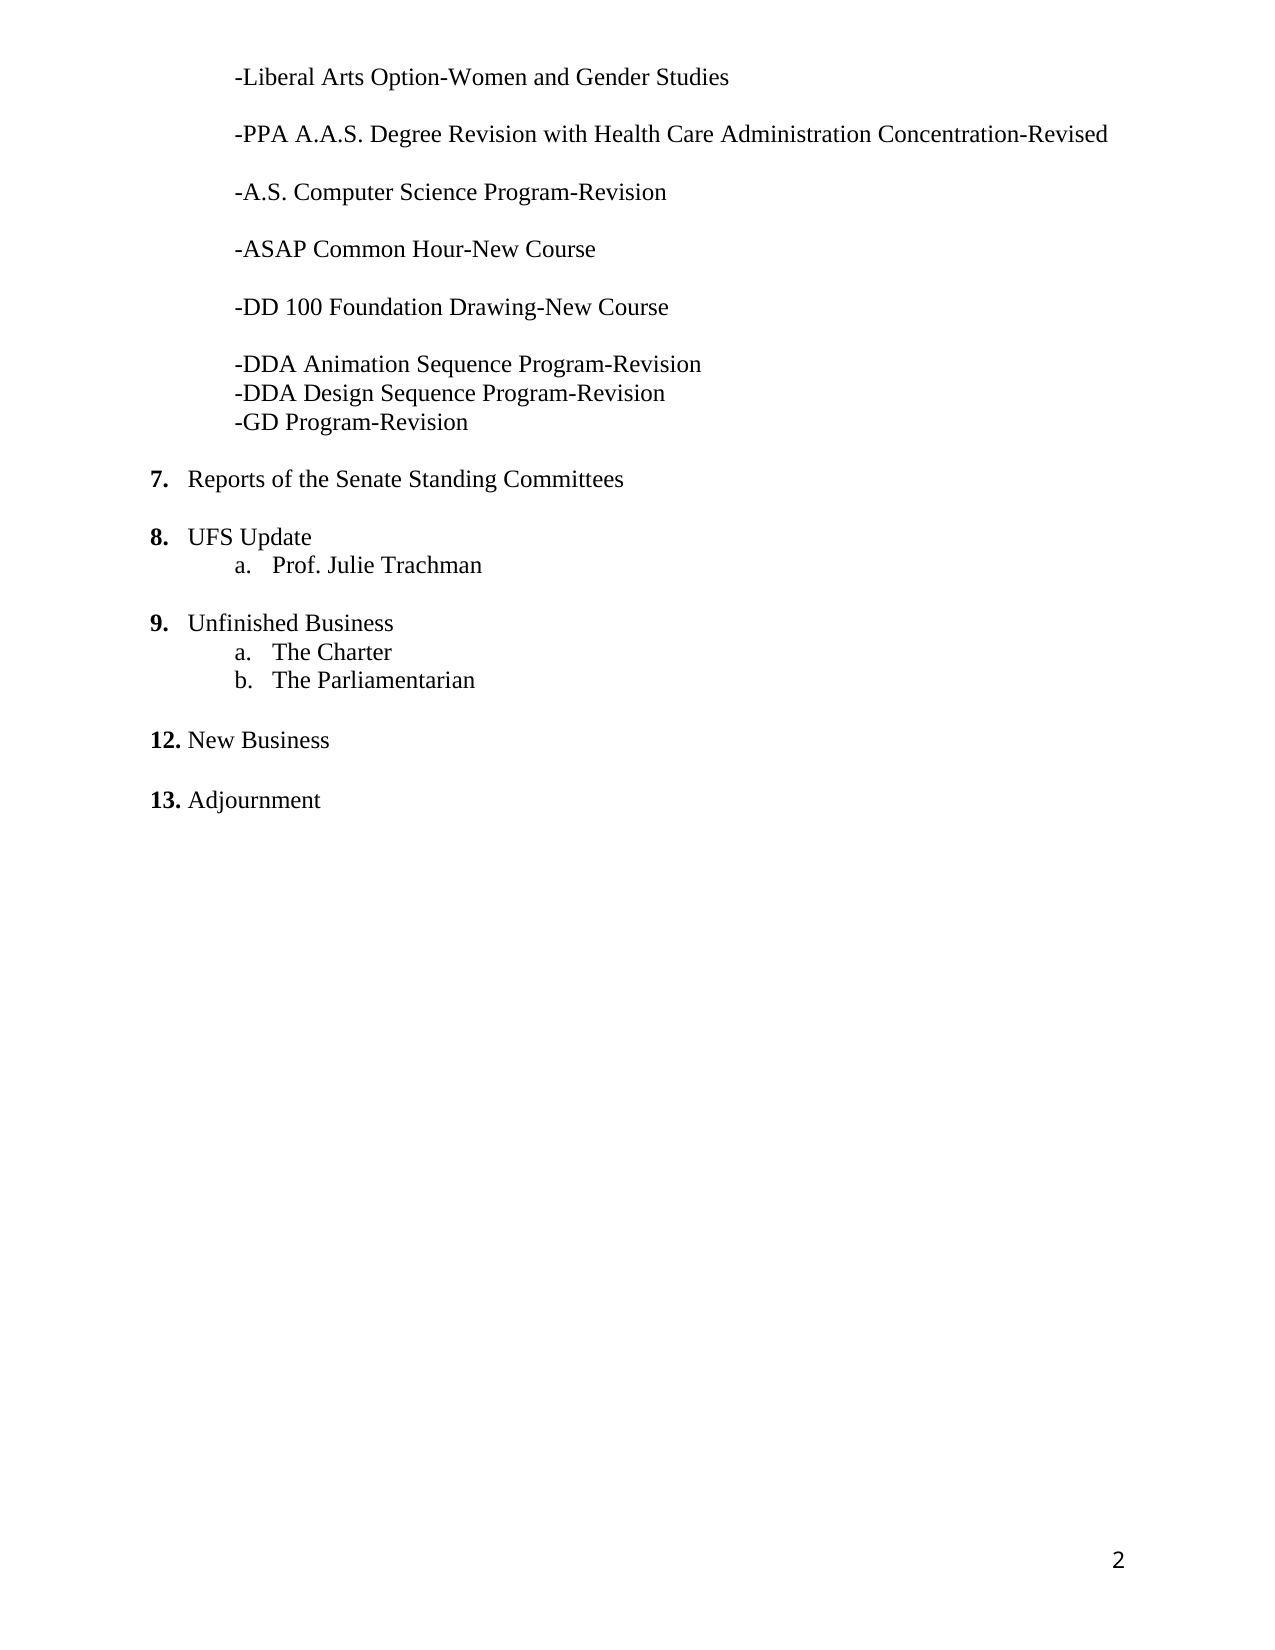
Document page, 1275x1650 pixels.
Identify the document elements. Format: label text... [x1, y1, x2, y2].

text -Liberal Arts Option-Women and Gender Studies [234, 62, 1153, 91]
text -ASAP Common Hour-New Course [234, 234, 1153, 263]
text -PPA A.A.S. Degree Revision with Health Care Administration Concentration-Revised [234, 119, 1153, 148]
text 13. Adjournment [112, 786, 1125, 814]
text -GD Program-Revision [234, 407, 1153, 436]
text 12. New Business [150, 726, 1125, 754]
list Prof. Julie Trachman [234, 551, 1125, 579]
text -DDA Design Sequence Program-Revision [234, 378, 1153, 407]
list UFS Update [150, 522, 1125, 551]
list Unfinished Business [150, 608, 1125, 637]
text -DDA Animation Sequence Program-Revision [234, 349, 1153, 378]
text -A.S. Computer Science Program-Revision [234, 177, 1153, 206]
list Reports of the Senate Standing Committees [150, 464, 1125, 493]
list The Charter [234, 637, 1125, 666]
text -DD 100 Foundation Drawing-New Course [234, 292, 1153, 321]
list The Parliamentarian [234, 666, 1125, 694]
